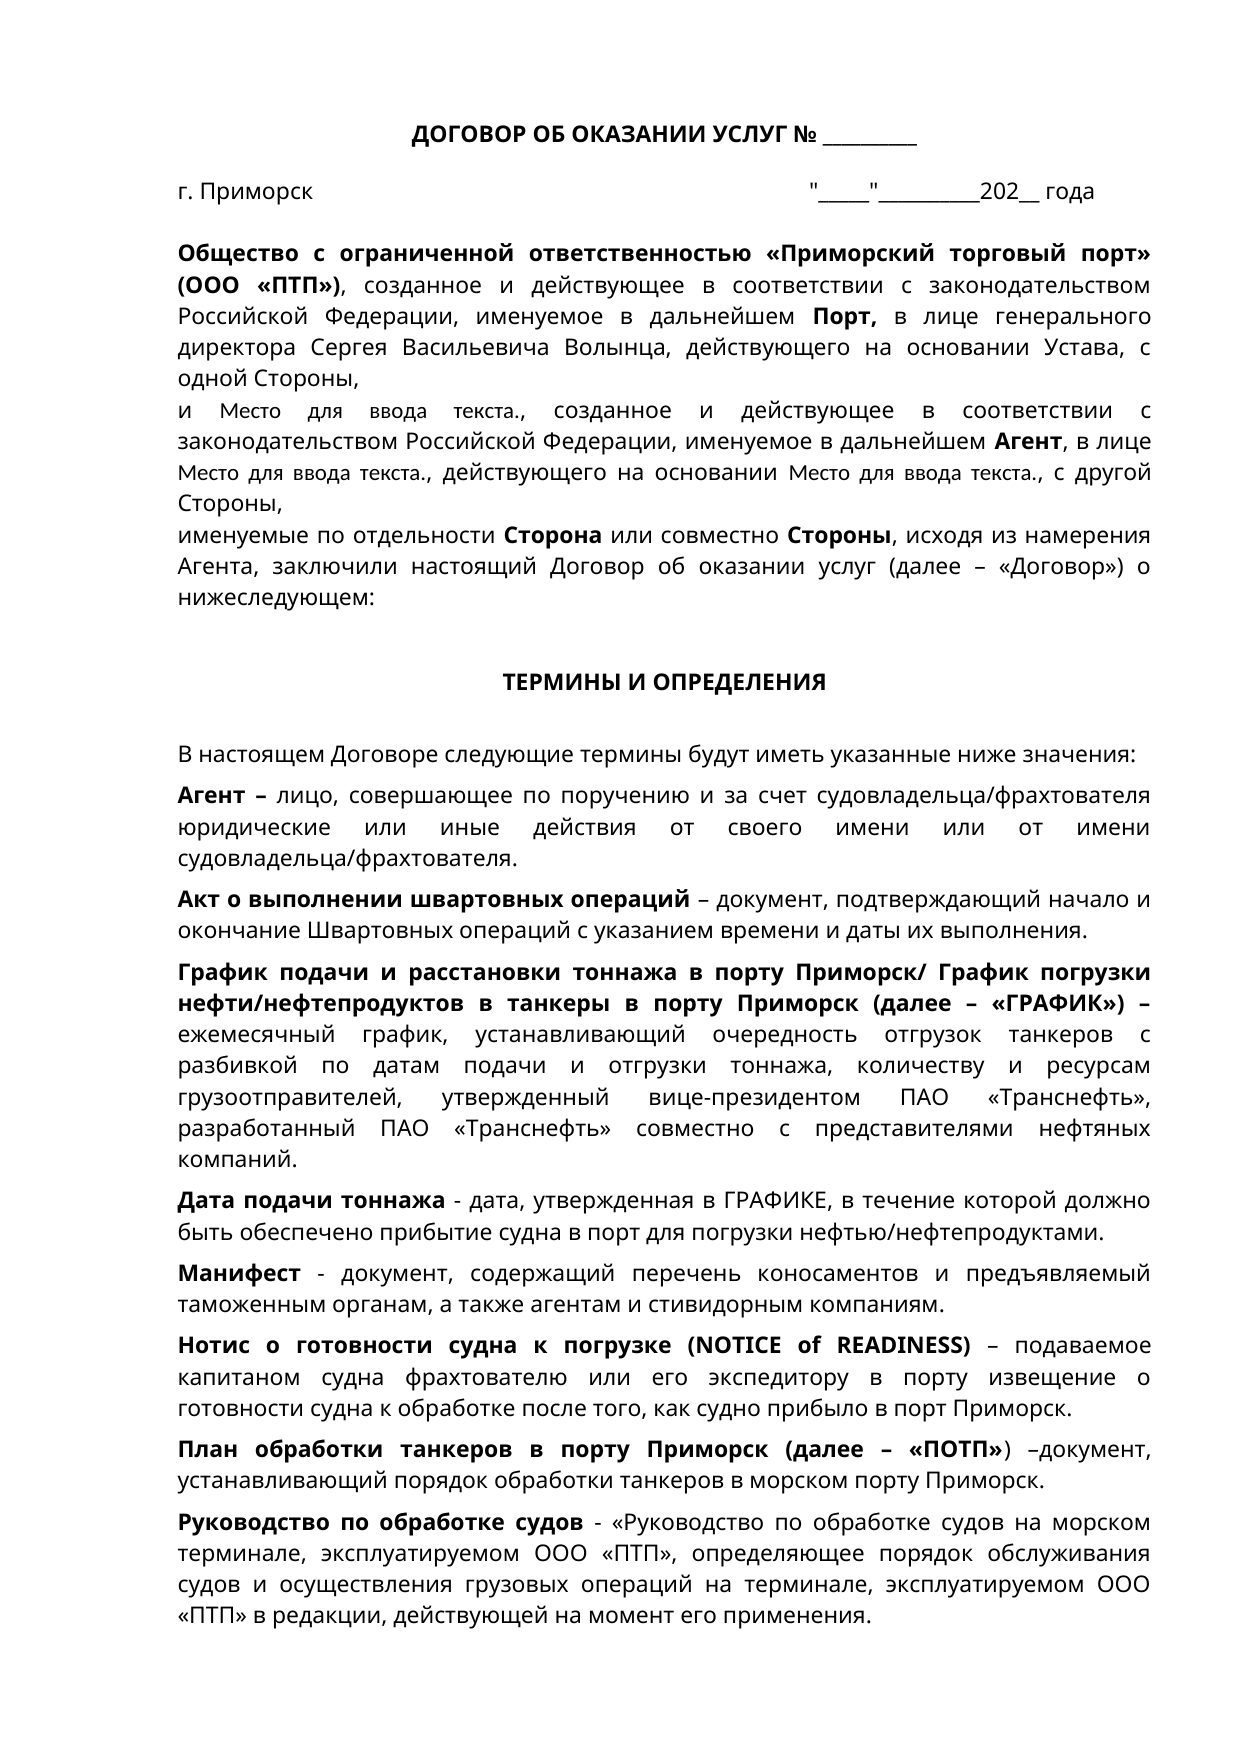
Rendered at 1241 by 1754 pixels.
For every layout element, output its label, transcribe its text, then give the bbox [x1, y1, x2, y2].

text График подачи и расстановки тоннажа в порту Приморск/ График погрузки нефти/нефтепродуктов в танкеры в порту Приморск (далее – «ГРАФИК») – ежемесячный график, устанавливающий очередность отгрузок танкеров с разбивкой по датам подачи и отгрузки тоннажа, количеству и ресурсам грузоотправителей, утвержденный вице-президентом ПАО «Транснефть», разработанный ПАО «Транснефть» совместно с представителями нефтяных компаний. [177, 955, 1152, 1174]
list ТЕРМИНЫ И ОПРЕДЕЛЕНИЯ [177, 665, 1152, 697]
text В настоящем Договоре следующие термины будут иметь указанные ниже значения: [177, 738, 1152, 769]
text Руководство по обработке судов - «Руководство по обработке судов на морском терминале, эксплуатируемом ООО «ПТП», определяющее порядок обслуживания судов и осуществления грузовых операций на терминале, эксплуатируемом ООО «ПТП» в редакции, действующей на момент его применения. [177, 1505, 1152, 1630]
text и , созданное и действующее в соответствии с законодательством Российской Федерации, именуемое в дальнейшем Агент, в лице , действующего на основании , с другой Стороны, [177, 394, 1152, 519]
text Дата подачи тоннажа - дата, утвержденная в ГРАФИКЕ, в течение которой должно быть обеспечено прибытие судна в порт для погрузки нефтью/нефтепродуктами. [177, 1184, 1152, 1247]
text План обработки танкеров в порту Приморск (далее – «ПОТП») –документ, устанавливающий порядок обработки танкеров в морском порту Приморск. [177, 1433, 1152, 1495]
text ДОГОВОР ОБ ОКАЗАНИИ УСЛУГ № __________ [177, 118, 1152, 149]
text Нотис о готовности судна к погрузке (NOTICE of READINESS) – подаваемое капитаном судна фрахтователю или его экспедитору в порту извещение о готовности судна к обработке после того, как судно прибыло в порт Приморск. [177, 1329, 1152, 1423]
text именуемые по отдельности Сторона или совместно Стороны, исходя из намерения Агента, заключили настоящий Договор об оказании услуг (далее – «Договор») о нижеследующем: [177, 519, 1152, 612]
text Акт о выполнении швартовных операций – документ, подтверждающий начало и окончание Швартовных операций с указанием времени и даты их выполнения. [177, 883, 1152, 945]
text Агент – лицо, совершающее по поручению и за счет судовладельца/фрахтователя юридические или иные действия от своего имени или от имени судовладельца/фрахтователя. [177, 779, 1152, 873]
text г. Приморск "_____"__________202__ года [177, 175, 1152, 206]
text Общество с ограниченной ответственностью «Приморский торговый порт» (ООО «ПТП»), созданное и действующее в соответствии с законодательством Российской Федерации, именуемое в дальнейшем Порт, в лице генерального директора Сергея Васильевича Волынца, действующего на основании Устава, с одной Стороны, [177, 237, 1152, 394]
text Манифест - документ, содержащий перечень коносаментов и предъявляемый таможенным органам, а также агентам и стивидорным компаниям. [177, 1257, 1152, 1319]
